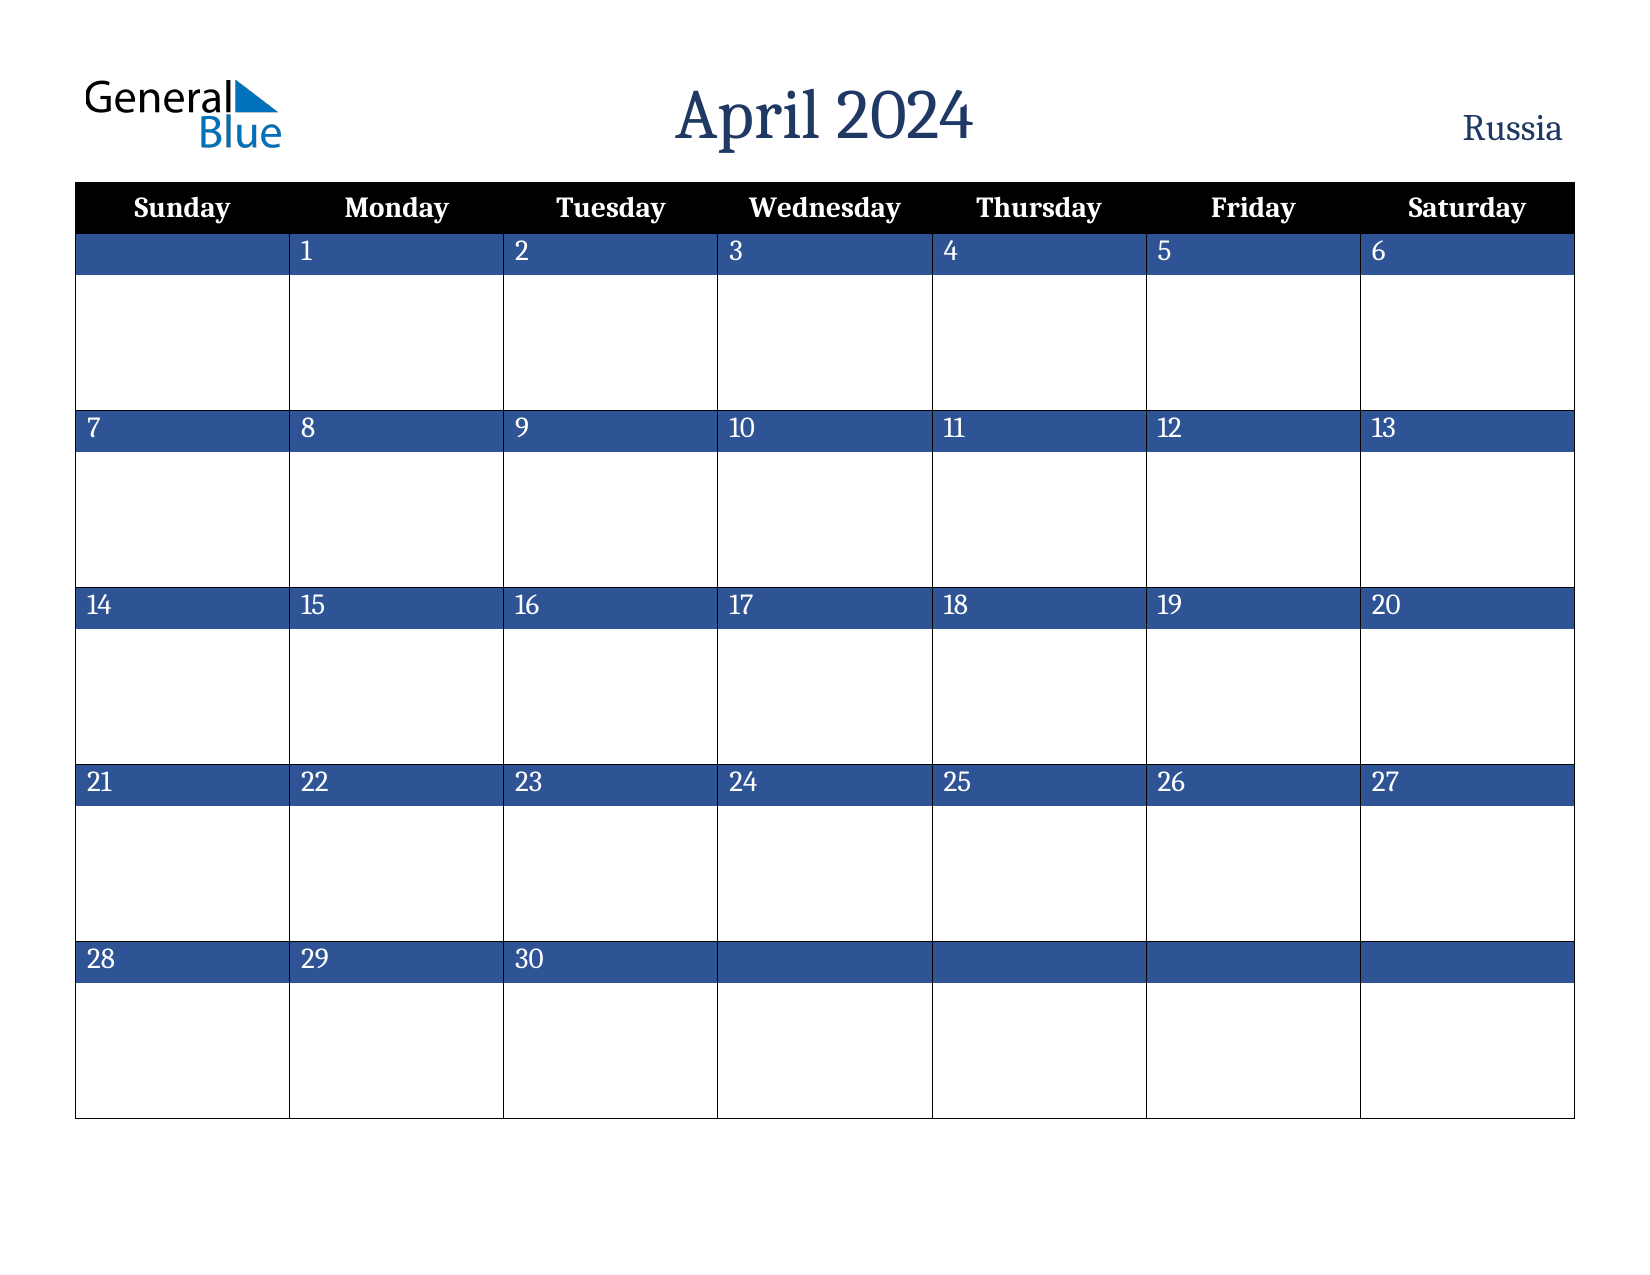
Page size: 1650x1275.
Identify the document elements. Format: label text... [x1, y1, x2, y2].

table_cell Sunday [76, 183, 289, 233]
table_cell [1147, 452, 1360, 587]
table_cell 14 [76, 588, 289, 629]
table_cell [290, 452, 503, 587]
table_cell 19 [1147, 588, 1360, 629]
table_cell Tuesday [504, 183, 717, 233]
table_cell [1361, 983, 1574, 1118]
table_cell [290, 806, 503, 941]
table_cell [76, 275, 289, 410]
table_cell [76, 234, 289, 275]
table_cell [1147, 942, 1360, 983]
table_cell Saturday [1361, 183, 1574, 233]
table_cell 2 [504, 234, 717, 275]
table_cell 5 [1147, 234, 1360, 275]
table_cell [1147, 275, 1360, 410]
table_cell [504, 629, 717, 764]
table_cell [504, 452, 717, 587]
table_cell 7 [76, 411, 289, 452]
table_cell [933, 275, 1146, 410]
table_cell [718, 275, 932, 410]
table_cell 1 [290, 234, 503, 275]
table_cell 12 [1147, 411, 1360, 452]
table_cell [76, 629, 289, 764]
table_cell 24 [718, 765, 932, 806]
table_cell 27 [1361, 765, 1574, 806]
table_cell 16 [504, 588, 717, 629]
table_cell [1361, 275, 1574, 410]
table_cell [1361, 942, 1574, 983]
picture [86, 80, 281, 148]
table_cell 25 [933, 765, 1146, 806]
table_cell [504, 983, 717, 1118]
table_cell 29 [290, 942, 503, 983]
table_cell [933, 983, 1146, 1118]
table_cell [1361, 629, 1574, 764]
table_cell 17 [718, 588, 932, 629]
table_cell 28 [76, 942, 289, 983]
table_cell 22 [290, 765, 503, 806]
table_cell 4 [933, 234, 1146, 275]
table_cell 11 [933, 411, 1146, 452]
table_cell Friday [1147, 183, 1360, 233]
table_cell [933, 452, 1146, 587]
table_cell 3 [718, 234, 932, 275]
table_cell Monday [290, 183, 503, 233]
table_cell [718, 806, 932, 941]
table_cell [933, 806, 1146, 941]
table_cell [504, 806, 717, 941]
table_cell [504, 275, 717, 410]
table_cell [76, 983, 289, 1118]
table_cell 26 [1147, 765, 1360, 806]
table_cell [933, 629, 1146, 764]
table_cell [933, 942, 1146, 983]
table_cell 15 [290, 588, 503, 629]
table_cell [718, 452, 932, 587]
table_cell 6 [1361, 234, 1574, 275]
table_header Russia [1146, 75, 1574, 182]
table_cell 10 [718, 411, 932, 452]
table_cell [718, 942, 932, 983]
table_cell [1361, 806, 1574, 941]
table_cell 20 [1361, 588, 1574, 629]
table_cell 23 [504, 765, 717, 806]
table_cell [1147, 806, 1360, 941]
table_cell [1361, 452, 1574, 587]
table_cell [1147, 629, 1360, 764]
table_cell [76, 452, 289, 587]
table_cell [290, 275, 503, 410]
table_cell 8 [290, 411, 503, 452]
table_cell [1147, 983, 1360, 1118]
table_cell [76, 806, 289, 941]
table_cell 18 [933, 588, 1146, 629]
table_cell [718, 629, 932, 764]
table_header [76, 75, 503, 182]
table_cell [290, 629, 503, 764]
table_cell 21 [76, 765, 289, 806]
table_cell Thursday [933, 183, 1146, 233]
table_cell [290, 983, 503, 1118]
table_cell Wednesday [718, 183, 932, 233]
table_header April 2024 [504, 75, 1146, 182]
table_cell [718, 983, 932, 1118]
table_cell 9 [504, 411, 717, 452]
table_cell 13 [1361, 411, 1574, 452]
table_cell 30 [504, 942, 717, 983]
